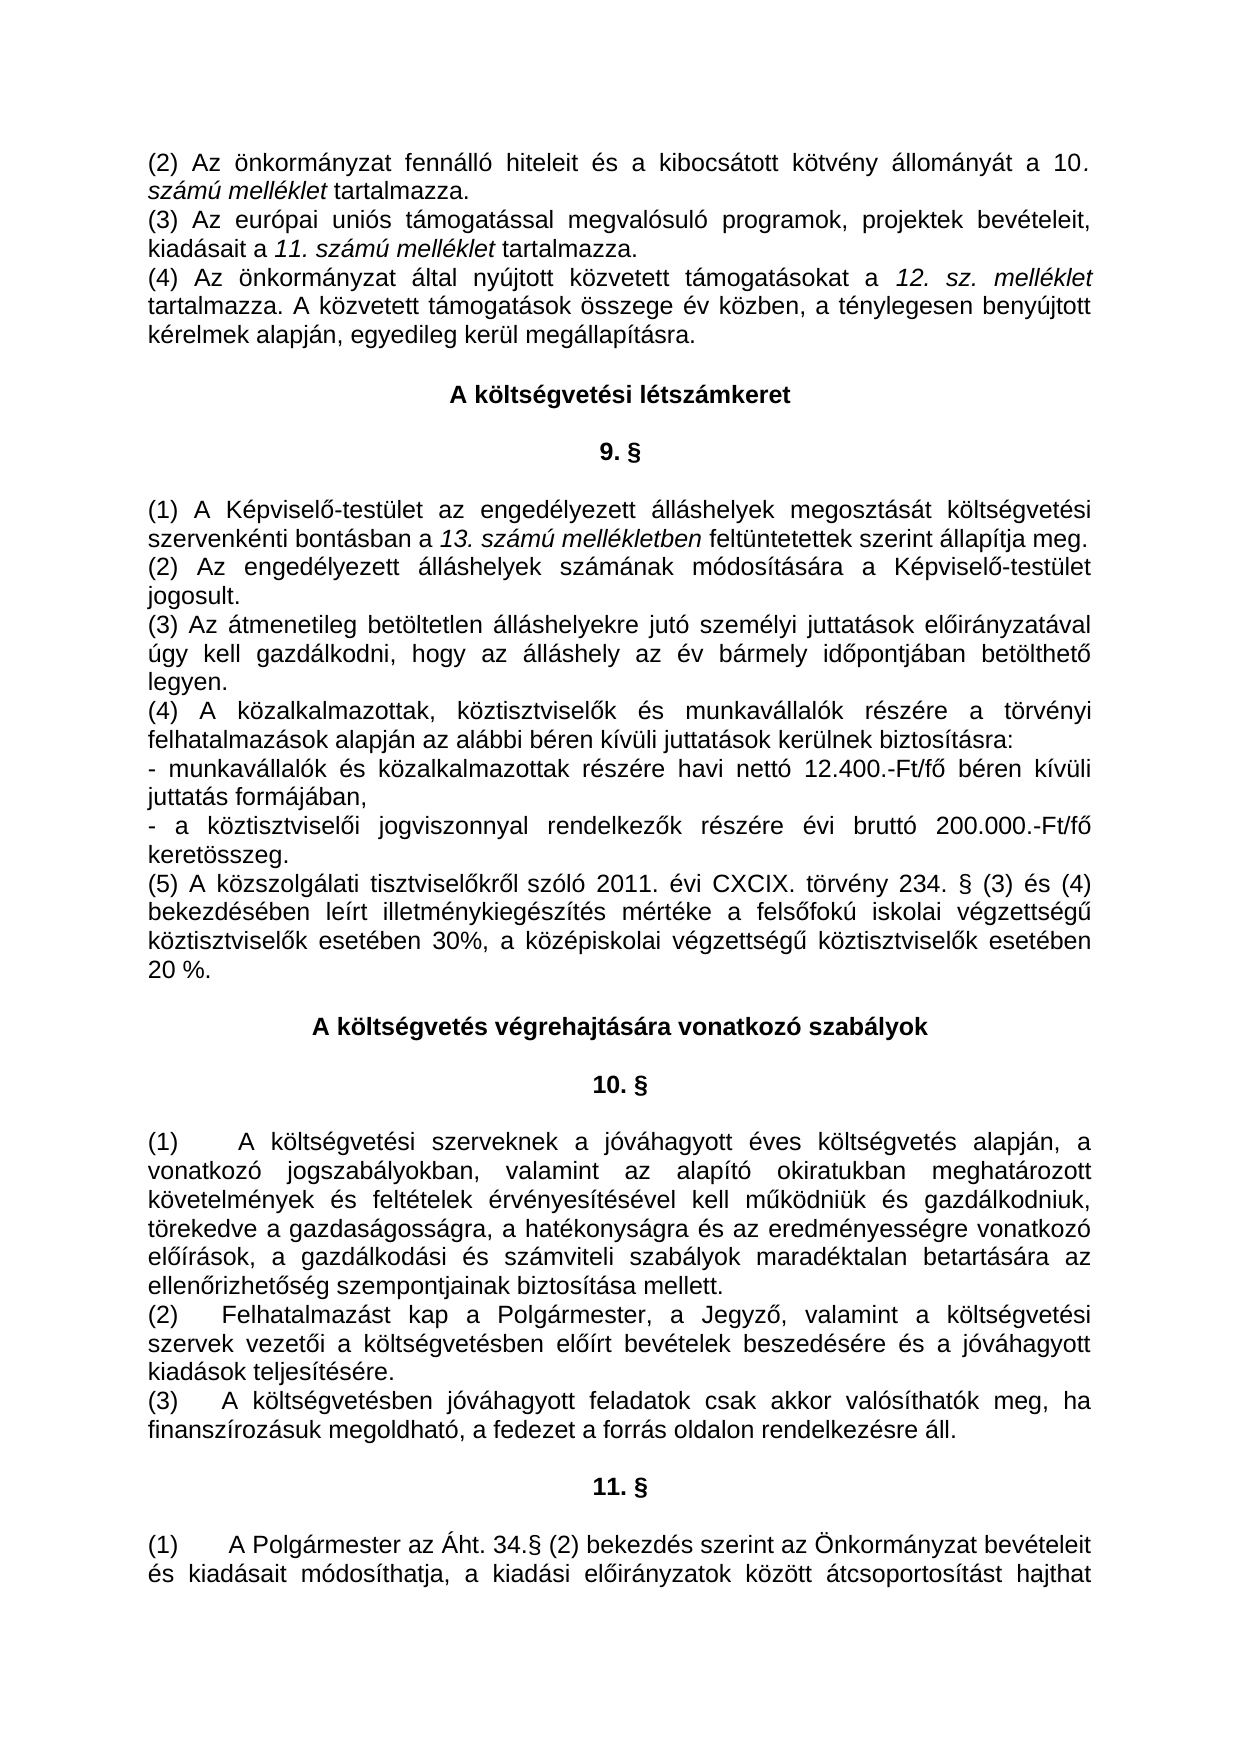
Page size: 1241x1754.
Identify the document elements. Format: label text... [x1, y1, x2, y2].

text (3) Az átmenetileg betöltetlen álláshelyekre jutó személyi juttatások előirányzatával úgy kell gazdálkodni, hogy az álláshely az év bármely időpontjában betölthető legyen. [148, 610, 1093, 696]
text 11. § [148, 1472, 1093, 1501]
subtitle A költségvetési létszámkeret [148, 380, 1093, 409]
text 9. § [148, 437, 1093, 466]
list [148, 1530, 1093, 1587]
text 10. § [148, 1070, 1093, 1099]
text - munkavállalók és közalkalmazottak részére havi nettó 12.400.-Ft/fő béren kívüli juttatás formájában, [148, 754, 1093, 811]
list A költségvetési szerveknek a jóváhagyott éves költségvetés alapján, a vonatkozó jogszabályokban, valamint az alapító okiratukban meghatározott követelmények és feltételek érvényesítésével kell működniük és gazdálkodniuk, törekedve a gazdaságosságra, a hatékonyságra és az eredményességre vonatkozó előírások, a gazdálkodási és számviteli szabályok maradéktalan betartására az ellenőrizhetőség szempontjainak biztosítása mellett. [148, 1127, 1093, 1300]
text (2) Az önkormányzat fennálló hiteleit és a kibocsátott kötvény állományát a 10. számú melléklet tartalmazza. [148, 148, 1093, 205]
text - a köztisztviselői jogviszonnyal rendelkezők részére évi bruttó 200.000.-Ft/fő keretösszeg. [148, 811, 1093, 869]
text A költségvetés végrehajtására vonatkozó szabályok [148, 1012, 1093, 1041]
text (2) Az engedélyezett álláshelyek számának módosítására a Képviselő-testület jogosult. [148, 552, 1093, 610]
text (3) Az európai uniós támogatással megvalósuló programok, projektek bevételeit, kiadásait a 11. számú melléklet tartalmazza. [148, 205, 1093, 263]
text (1) A Képviselő-testület az engedélyezett álláshelyek megosztását költségvetési szervenkénti bontásban a 13. számú mellékletben feltüntetettek szerint állapítja meg. [148, 495, 1093, 552]
list Felhatalmazást kap a Polgármester, a Jegyző, valamint a költségvetési szervek vezetői a költségvetésben előírt bevételek beszedésére és a jóváhagyott kiadások teljesítésére. [148, 1300, 1093, 1386]
text (4) Az önkormányzat által nyújtott közvetett támogatásokat a 12. sz. melléklet tartalmazza. A közvetett támogatások összege év közben, a ténylegesen benyújtott kérelmek alapján, egyedileg kerül megállapításra. [148, 263, 1093, 349]
list A költségvetésben jóváhagyott feladatok csak akkor valósíthatók meg, ha finanszírozásuk megoldható, a fedezet a forrás oldalon rendelkezésre áll. [148, 1386, 1093, 1444]
text (5) A közszolgálati tisztviselőkről szóló 2011. évi CXCIX. törvény 234. § (3) és (4) bekezdésében leírt illetménykiegészítés mértéke a felsőfokú iskolai végzettségű köztisztviselők esetében 30%, a középiskolai végzettségű köztisztviselők esetében 20 %. [148, 869, 1093, 984]
text (4) A közalkalmazottak, köztisztviselők és munkavállalók részére a törvényi felhatalmazások alapján az alábbi béren kívüli juttatások kerülnek biztosításra: [148, 696, 1093, 754]
